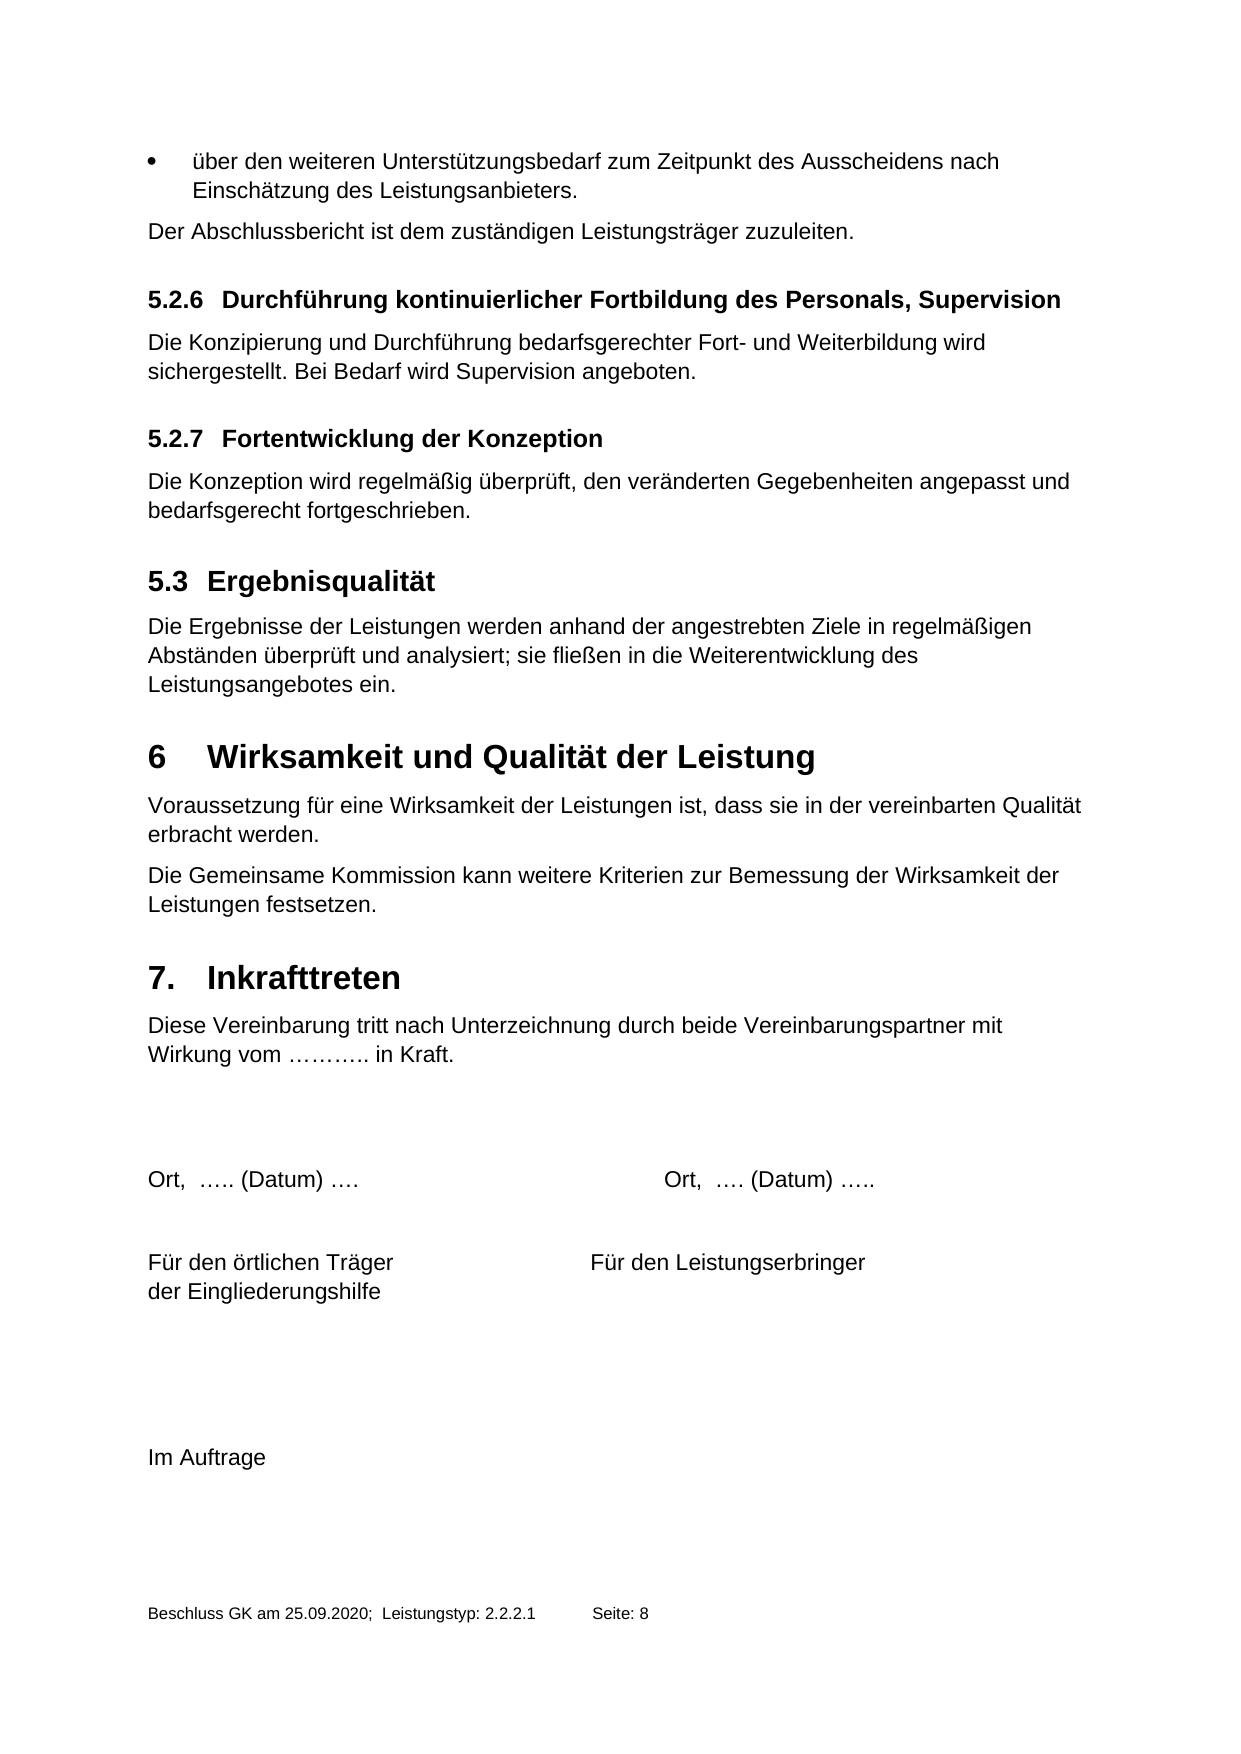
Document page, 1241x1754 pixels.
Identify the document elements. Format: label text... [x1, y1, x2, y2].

text Die Ergebnisse der Leistungen werden anhand der angestrebten Ziele in regelmäßigen Abständen überprüft und analysiert; sie fließen in die Weiterentwicklung des Leistungsangebotes ein. [148, 613, 1092, 697]
subtitle 5.3 Ergebnisqualität [148, 563, 1092, 597]
text Für den örtlichen Träger Für den Leistungserbringer der Eingliederungshilfe [148, 1249, 1092, 1304]
subtitle 5.2.7 Fortentwicklung der Konzeption [148, 424, 1092, 453]
text Die Konzipierung und Durchführung bedarfsgerechter Fort- und Weiterbildung wird sichergestellt. Bei Bedarf wird Supervision angeboten. [148, 329, 1092, 384]
text Diese Vereinbarung tritt nach Unterzeichnung durch beide Vereinbarungspartner mit Wirkung vom ……….. in Kraft. [148, 1012, 1092, 1068]
text Die Konzeption wird regelmäßig überprüft, den veränderten Gegebenheiten angepasst und bedarfsgerecht fortgeschrieben. [148, 468, 1092, 523]
text Voraussetzung für eine Wirksamkeit der Leistungen ist, dass sie in der vereinbarten Qualität erbracht werden. [148, 792, 1092, 847]
text über den weiteren Unterstützungsbedarf zum Zeitpunkt des Ausscheidens nach Einschätzung des Leistungsanbieters. [148, 148, 1092, 203]
subtitle 5.2.6 Durchführung kontinuierlicher Fortbildung des Personals, Supervision [148, 284, 1092, 313]
text Ort, ….. (Datum) …. Ort, …. (Datum) ….. [148, 1166, 1092, 1192]
text Die Gemeinsame Kommission kann weitere Kriterien zur Bemessung der Wirksamkeit der Leistungen festsetzen. [148, 862, 1092, 918]
text Im Auftrage [148, 1443, 1092, 1470]
text Der Abschlussbericht ist dem zuständigen Leistungsträger zuzuleiten. [148, 218, 1092, 244]
subtitle 7. Inkrafttreten [148, 958, 1092, 996]
subtitle 6 Wirksamkeit und Qualität der Leistung [148, 737, 1092, 776]
